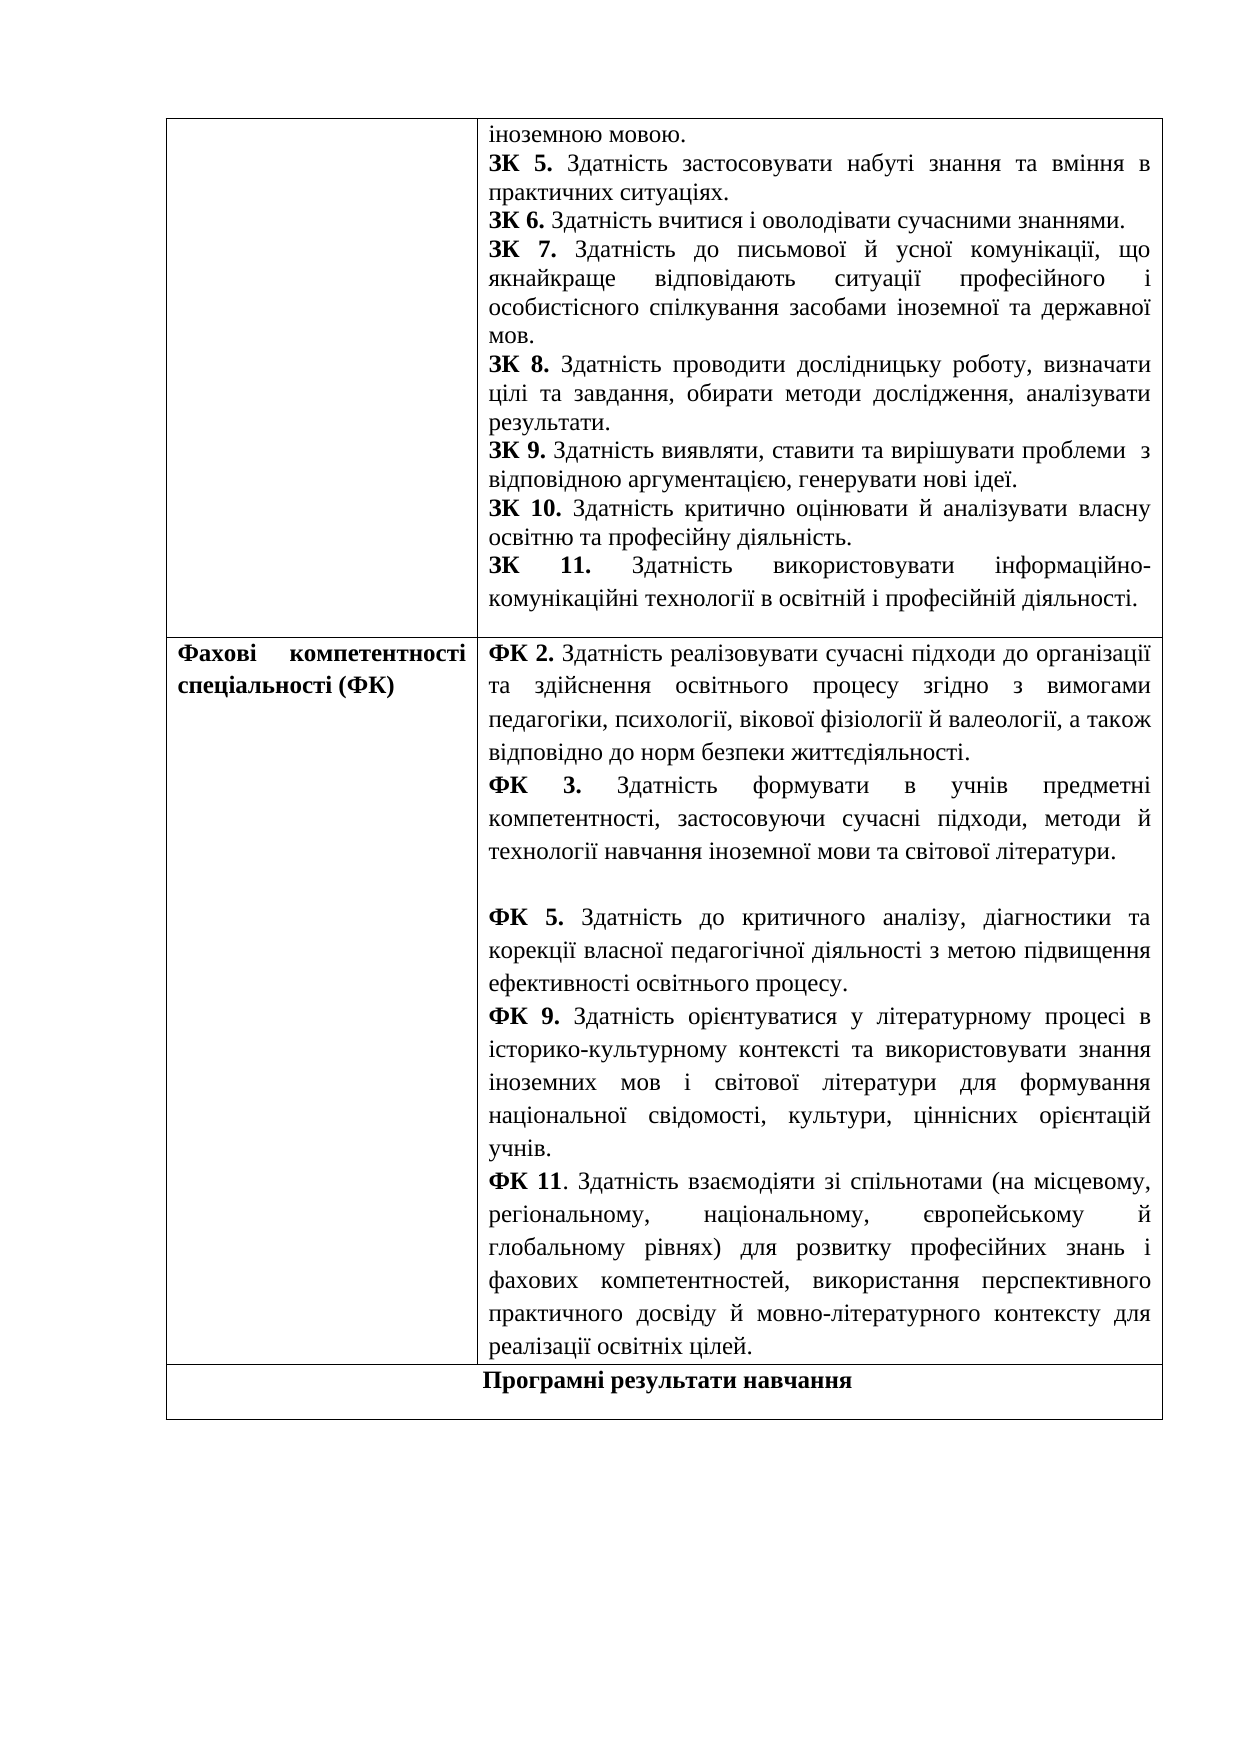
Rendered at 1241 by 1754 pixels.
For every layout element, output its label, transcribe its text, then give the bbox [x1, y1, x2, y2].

table_cell ФК 2. Здатність реалізовувати сучасні підходи до організації та здійснення освітнього процесу згідно з вимогами педагогіки, психології, вікової фізіології й валеології, а також відповідно до норм безпеки життєдіяльності. ФК 3. Здатність формувати в учнів предметні компетентності, застосовуючи сучасні підходи, методи й технології навчання іноземної мови та світової літератури. ФК 5. Здатність до критичного аналізу, діагностики та корекції власної педагогічної діяльності з метою підвищення ефективності освітнього процесу. ФК 9. Здатність орієнтуватися у літературному процесі в історико-культурному контексті та використовувати знання іноземних мов і світової літератури для формування національної свідомості, культури, ціннісних орієнтацій учнів. ФК 11. Здатність взаємодіяти зі спільнотами (на місцевому, регіональному, національному, європейському й глобальному рівнях) для розвитку професійних знань і фахових компетентностей, використання перспективного практичного досвіду й мовно-літературного контексту для реалізації освітніх цілей. [478, 638, 1162, 1364]
table_cell Програмні результати навчання [167, 1365, 1162, 1418]
table_cell Фахові компетентності спеціальності (ФК) [167, 638, 477, 1364]
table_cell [478, 119, 1162, 637]
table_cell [167, 119, 477, 637]
